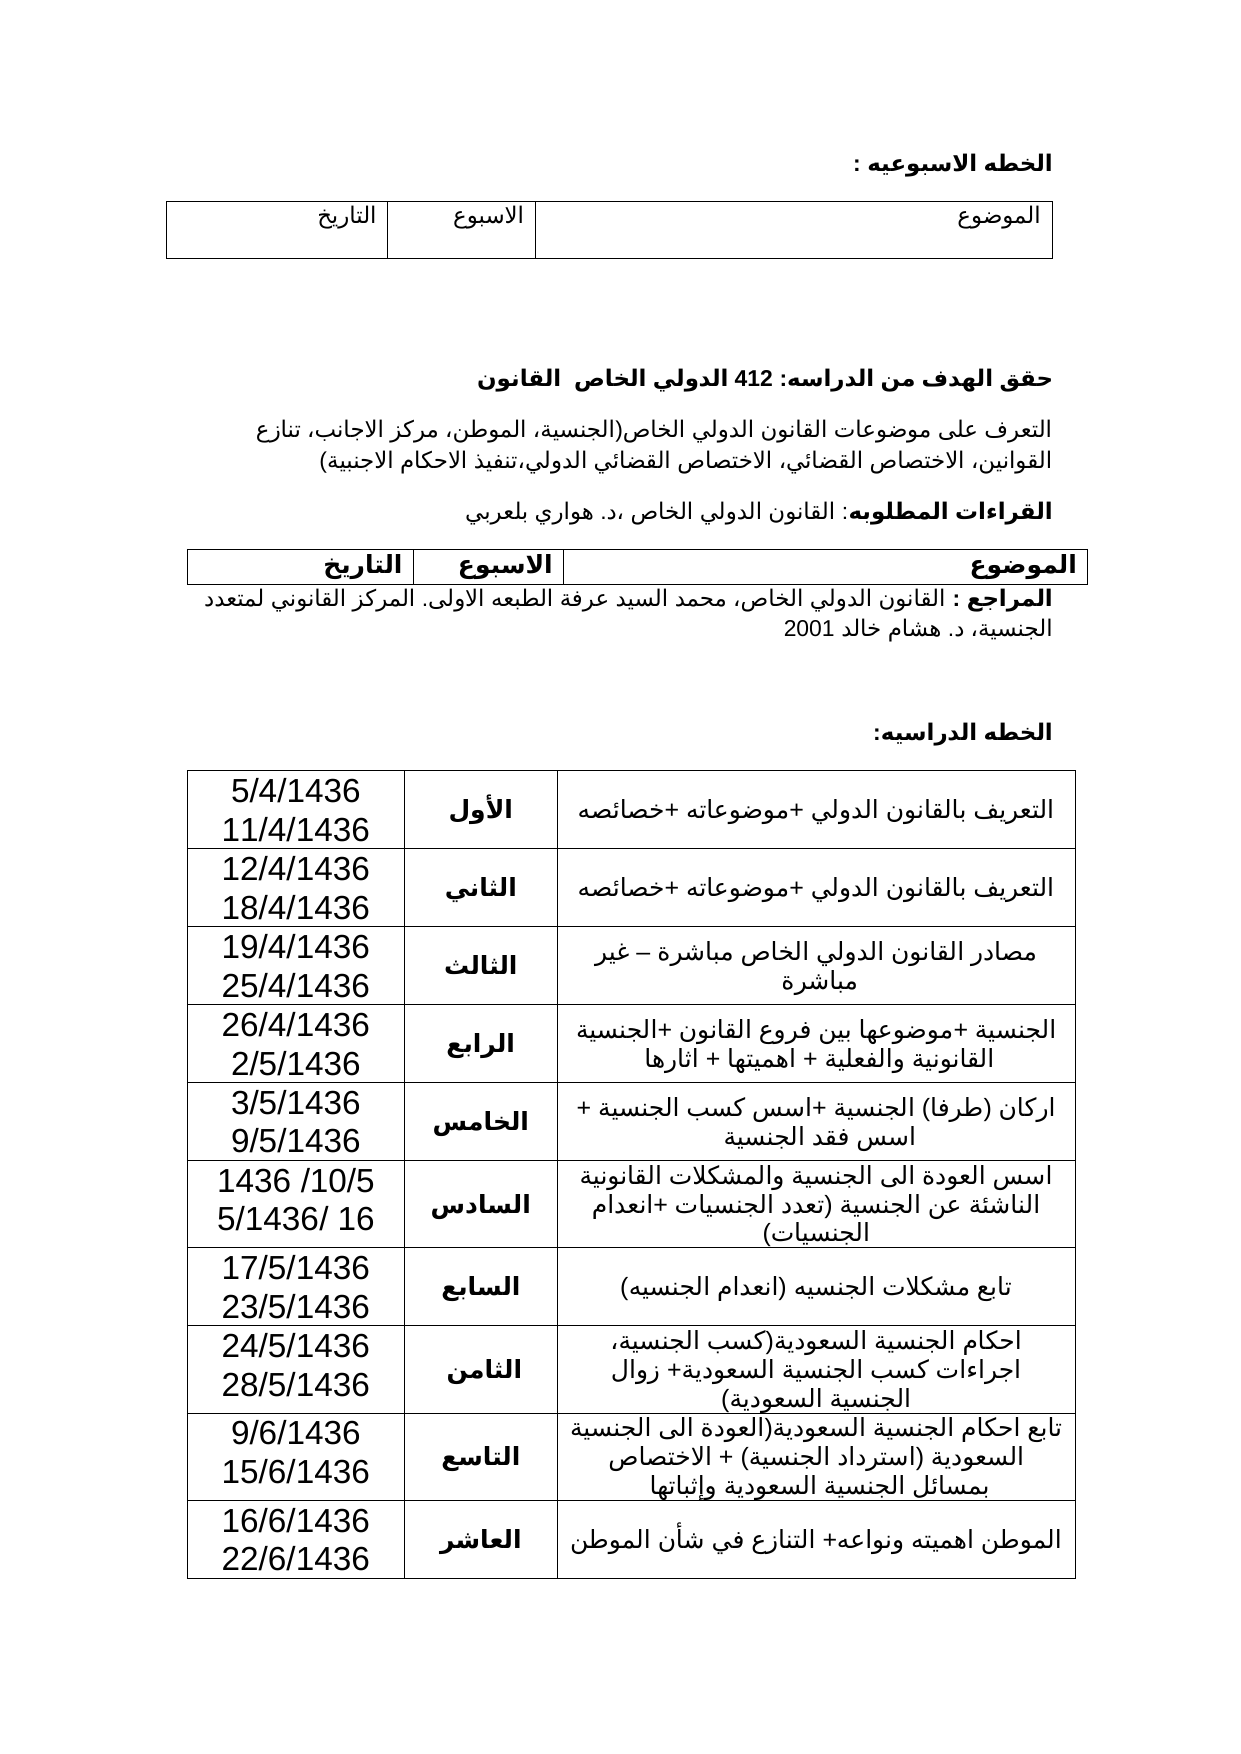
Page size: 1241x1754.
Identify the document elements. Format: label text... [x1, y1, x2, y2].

table_cell تابع احكام الجنسية السعودية(العودة الى الجنسية السعودية (استرداد الجنسية) + الاختصاص بمسائل الجنسية السعودية وإثباتها [558, 1414, 1075, 1500]
table_cell الثامن [405, 1326, 557, 1412]
table_cell احكام الجنسية السعودية(كسب الجنسية، اجراءات كسب الجنسية السعودية+ زوال الجنسية السعودية) [558, 1326, 1075, 1412]
table_cell الجنسية +موضوعها بين فروع القانون +الجنسية القانونية والفعلية + اهميتها + اثارها [558, 1005, 1075, 1082]
table_cell مصادر القانون الدولي الخاص مباشرة – غير مباشرة [558, 927, 1075, 1004]
table_header التاريخ [188, 550, 413, 584]
table_header 5/4/1436 11/4/1436 [188, 771, 404, 848]
table_cell اركان (طرفا) الجنسية +اسس كسب الجنسية + اسس فقد الجنسية [558, 1083, 1075, 1160]
text الخطه الاسبوعيه : [187, 150, 1053, 176]
table_cell تابع مشكلات الجنسيه (انعدام الجنسيه) [558, 1248, 1075, 1325]
table_header الموضوع [564, 550, 1087, 584]
table_cell 12/4/1436 18/4/1436 [188, 849, 404, 926]
table_cell 3/5/1436 9/5/1436 [188, 1083, 404, 1160]
table_cell الثالث [405, 927, 557, 1004]
table_cell الثاني [405, 849, 557, 926]
table_cell الخامس [405, 1083, 557, 1160]
table_header الاسبوع [414, 550, 563, 584]
table_cell العاشر [405, 1501, 557, 1578]
text حقق الهدف من الدراسه: 412 الدولي الخاص القانون [187, 365, 1053, 391]
table_cell 17/5/1436 23/5/1436 [188, 1248, 404, 1325]
table_cell 10/5/ 1436 16 /5/1436 [188, 1161, 404, 1247]
table_cell 19/4/1436 25/4/1436 [188, 927, 404, 1004]
table_cell السابع [405, 1248, 557, 1325]
table_header الموضوع [536, 202, 1052, 258]
table_cell اسس العودة الى الجنسية والمشكلات القانونية الناشئة عن الجنسية (تعدد الجنسيات +انعدام الجنسيات) [558, 1161, 1075, 1247]
text القراءات المطلوبه: القانون الدولي الخاص ،د. هواري بلعربي [187, 498, 1053, 524]
table_cell 16/6/1436 22/6/1436 [188, 1501, 404, 1578]
table_header الأول [405, 771, 557, 848]
table_cell 24/5/1436 28/5/1436 [188, 1326, 404, 1412]
table_cell السادس [405, 1161, 557, 1247]
table_header الاسبوع [388, 202, 535, 258]
text الخطه الدراسيه: [187, 719, 1053, 746]
table_cell الموطن اهميته ونواعه+ التنازع في شأن الموطن [558, 1501, 1075, 1578]
table_header التعريف بالقانون الدولي +موضوعاته +خصائصه [558, 771, 1075, 848]
table_cell الرابع [405, 1005, 557, 1082]
text المراجع : القانون الدولي الخاص، محمد السيد عرفة الطبعه الاولى. المركز القانوني لمتعدد الجنسية، د. هشام خالد 2001 [187, 585, 1053, 642]
table_cell التاسع [405, 1414, 557, 1500]
text التعرف على موضوعات القانون الدولي الخاص(الجنسية، الموطن، مركز الاجانب، تنازع القوانين، الاختصاص القضائي، الاختصاص القضائي الدولي،تنفيذ الاحكام الاجنبية) [187, 416, 1053, 473]
table_cell 9/6/1436 15/6/1436 [188, 1414, 404, 1500]
table_cell التعريف بالقانون الدولي +موضوعاته +خصائصه [558, 849, 1075, 926]
table_header التاريخ [167, 202, 387, 258]
table_cell 26/4/1436 2/5/1436 [188, 1005, 404, 1082]
